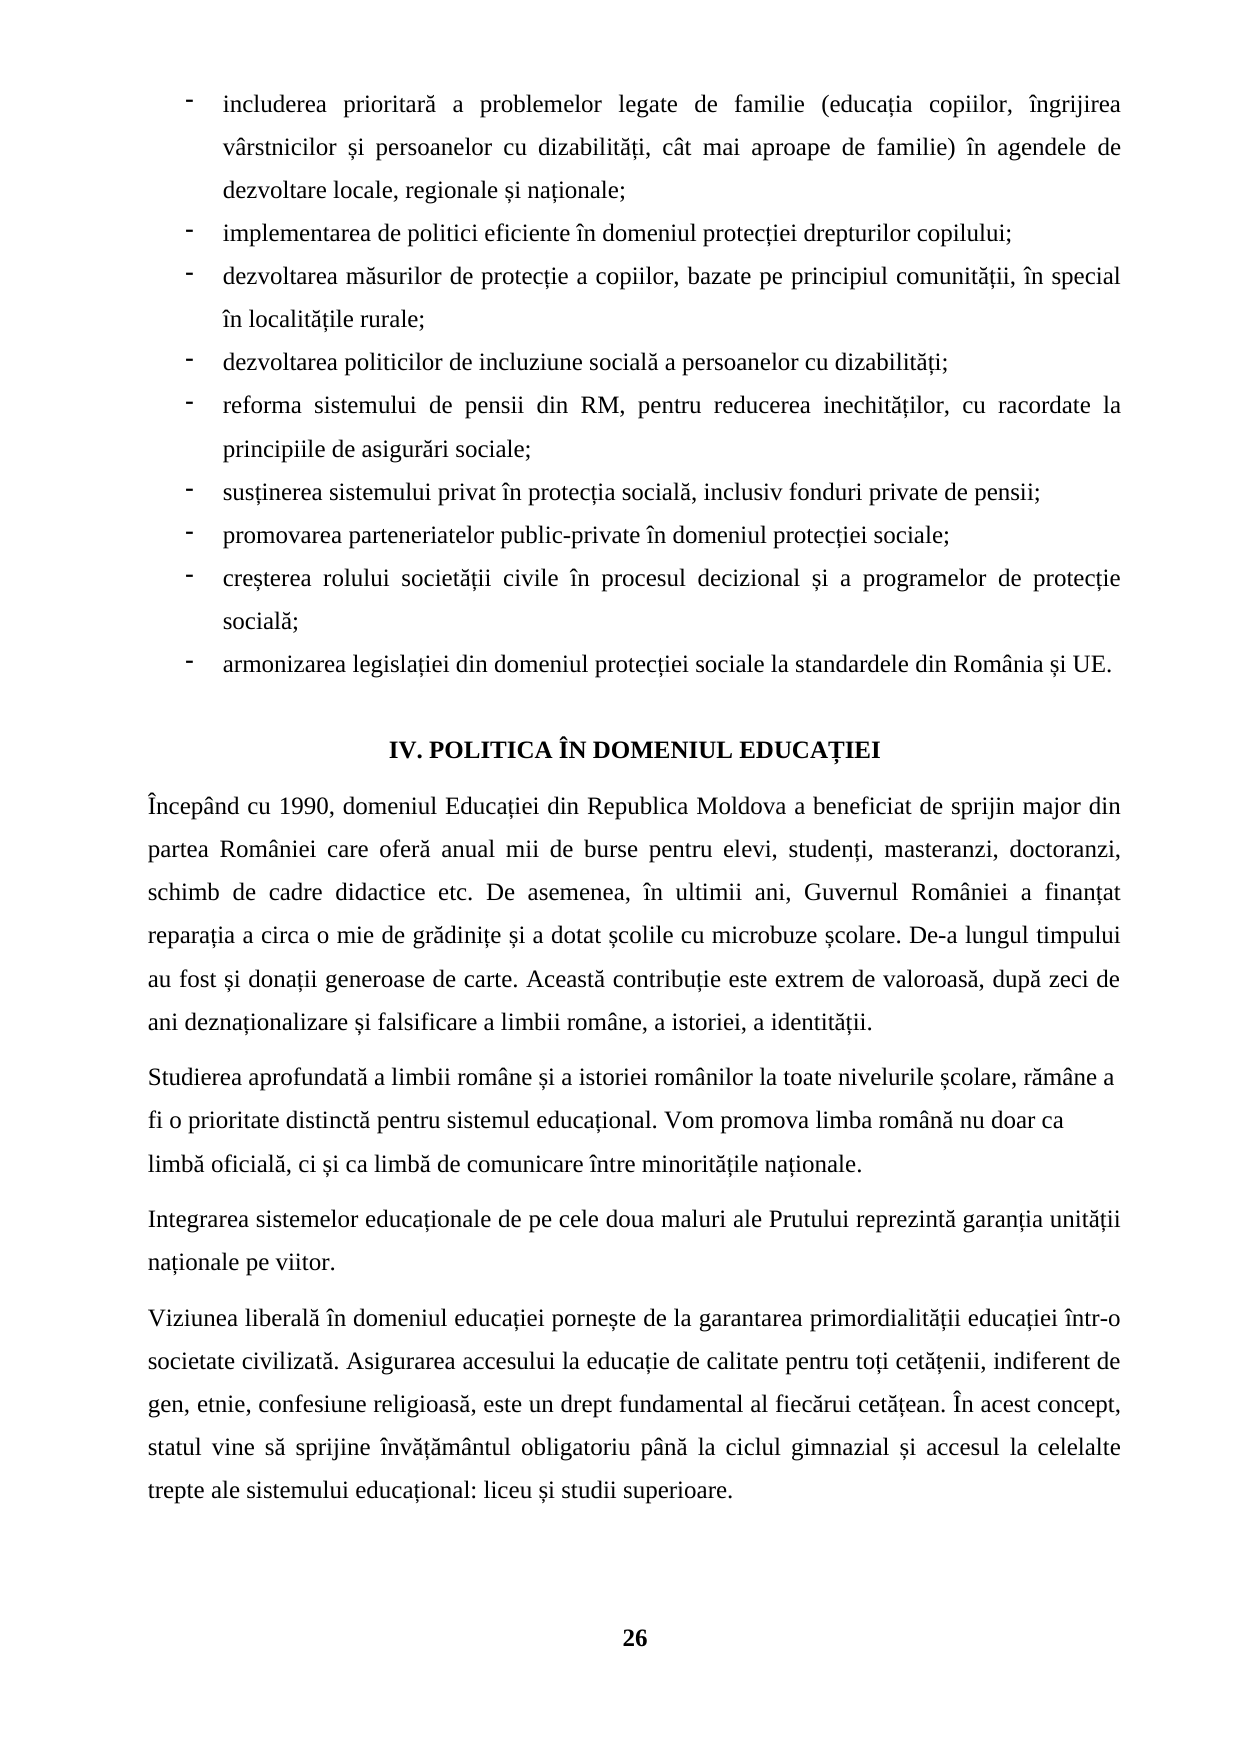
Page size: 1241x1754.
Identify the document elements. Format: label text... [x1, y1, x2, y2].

list susținerea sistemului privat în protecția socială, inclusiv fonduri private de pensii; [185, 477, 1122, 506]
list creșterea rolului societății civile în procesul decizional și a programelor de protecție socială; [185, 563, 1122, 635]
list promovarea parteneriatelor public-private în domeniul protecției sociale; [185, 520, 1122, 549]
list dezvoltarea politicilor de incluziune socială a persoanelor cu dizabilități; [185, 347, 1122, 376]
text IV. POLITICA ÎN DOMENIUL EDUCAȚIEI [148, 736, 1122, 764]
list includerea prioritară a problemelor legate de familie (educația copiilor, îngrijirea vârstnicilor și persoanelor cu dizabilități, cât mai aproape de familie) în agendele de dezvoltare locale, regionale și naționale; [185, 89, 1122, 204]
list reforma sistemului de pensii din RM, pentru reducerea inechităților, cu racordate la principiile de asigurări sociale; [185, 391, 1122, 462]
text Viziunea liberală în domeniul educației pornește de la garantarea primordialității educației într-o societate civilizată. Asigurarea accesului la educație de calitate pentru toți cetățenii, indiferent de gen, etnie, confesiune religioasă, este un drept fundamental al fiecărui cetățean. În acest concept, statul vine să sprijine învățământul obligatoriu până la ciclul gimnazial și accesul la celelalte trepte ale sistemului educațional: liceu și studii superioare. [148, 1303, 1122, 1504]
text Începând cu 1990, domeniul Educației din Republica Moldova a beneficiat de sprijin major din partea României care oferă anual mii de burse pentru elevi, studenți, masteranzi, doctoranzi, schimb de cadre didactice etc. De asemenea, în ultimii ani, Guvernul României a finanțat reparația a circa o mie de grădinițe și a dotat școlile cu microbuze școlare. De-a lungul timpului au fost și donații generoase de carte. Această contribuție este extrem de valoroasă, după zeci de ani deznaționalizare și falsificare a limbii române, a istoriei, a identității. [148, 791, 1122, 1036]
text Studierea aprofundată a limbii române și a istoriei românilor la toate nivelurile școlare, rămâne a fi o prioritate distinctă pentru sistemul educațional. Vom promova limba română nu doar ca limbă oficială, ci și ca limbă de comunicare între minoritățile naționale. [148, 1062, 1122, 1177]
text Integrarea sistemelor educaționale de pe cele doua maluri ale Prutului reprezintă garanția unității naționale pe viitor. [148, 1204, 1122, 1276]
list dezvoltarea măsurilor de protecție a copiilor, bazate pe principiul comunității, în special în localitățile rurale; [185, 261, 1122, 333]
list armonizarea legislației din domeniul protecției sociale la standardele din România și UE. [185, 649, 1122, 678]
list implementarea de politici eficiente în domeniul protecției drepturilor copilului; [185, 218, 1122, 247]
